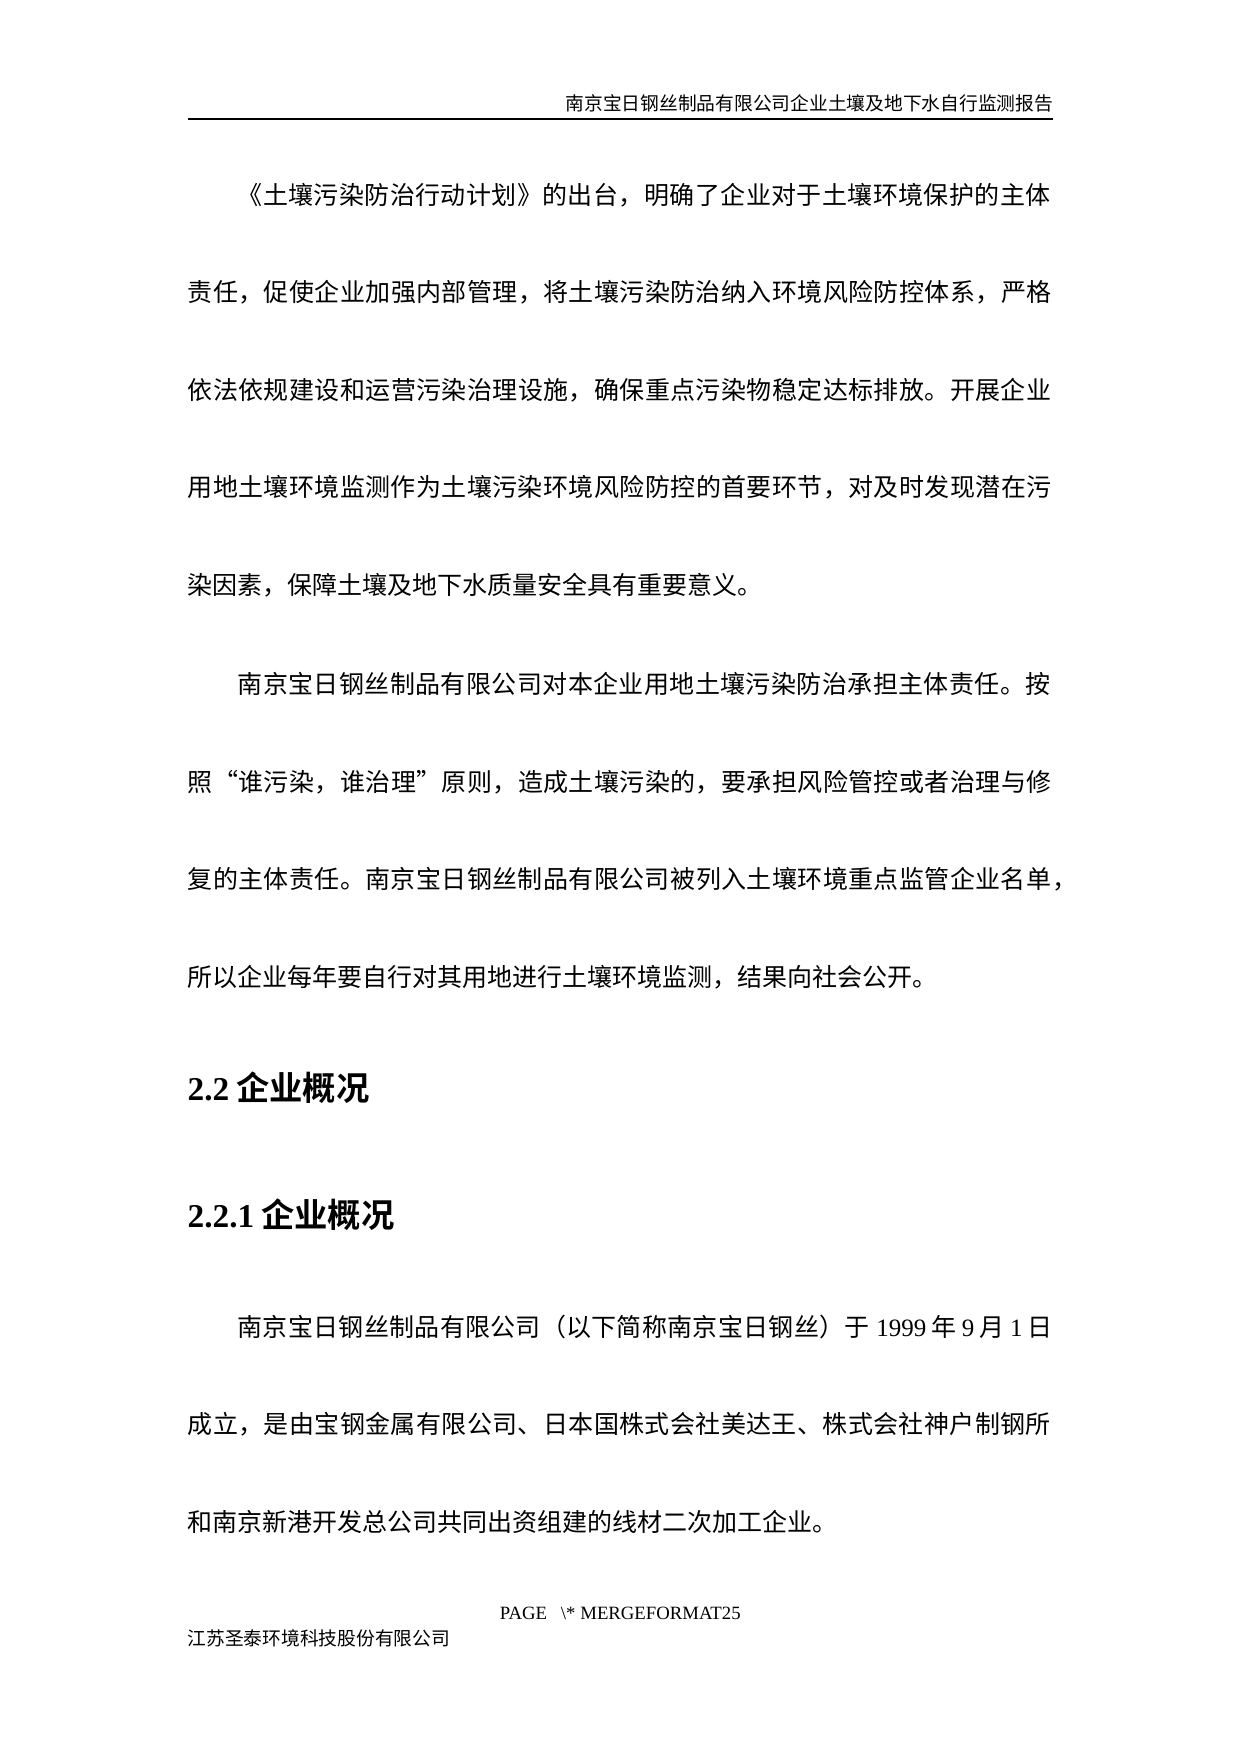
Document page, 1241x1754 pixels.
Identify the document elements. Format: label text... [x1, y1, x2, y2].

text 南京宝日钢丝制品有限公司对本企业用地土壤污染防治承担主体责任。按照“谁污染，谁治理”原则，造成土壤污染的，要承担风险管控或者治理与修复的主体责任。南京宝日钢丝制品有限公司被列入土壤环境重点监管企业名单，所以企业每年要自行对其用地进行土壤环境监测，结果向社会公开。 [187, 650, 1053, 1008]
text 南京宝日钢丝制品有限公司（以下简称南京宝日钢丝）于1999年9月1日成立，是由宝钢金属有限公司、日本国株式会社美达王、株式会社神户制钢所和南京新港开发总公司共同出资组建的线材二次加工企业。 [187, 1293, 1053, 1553]
subtitle 2.2企业概况 [187, 1053, 1053, 1118]
text 《土壤污染防治行动计划》的出台，明确了企业对于土壤环境保护的主体责任，促使企业加强内部管理，将土壤污染防治纳入环境风险防控体系，严格依法依规建设和运营污染治理设施，确保重点污染物稳定达标排放。开展企业用地土壤环境监测作为土壤污染环境风险防控的首要环节，对及时发现潜在污染因素，保障土壤及地下水质量安全具有重要意义。 [187, 161, 1053, 616]
subtitle 2.2.1企业概况 [187, 1180, 1053, 1245]
